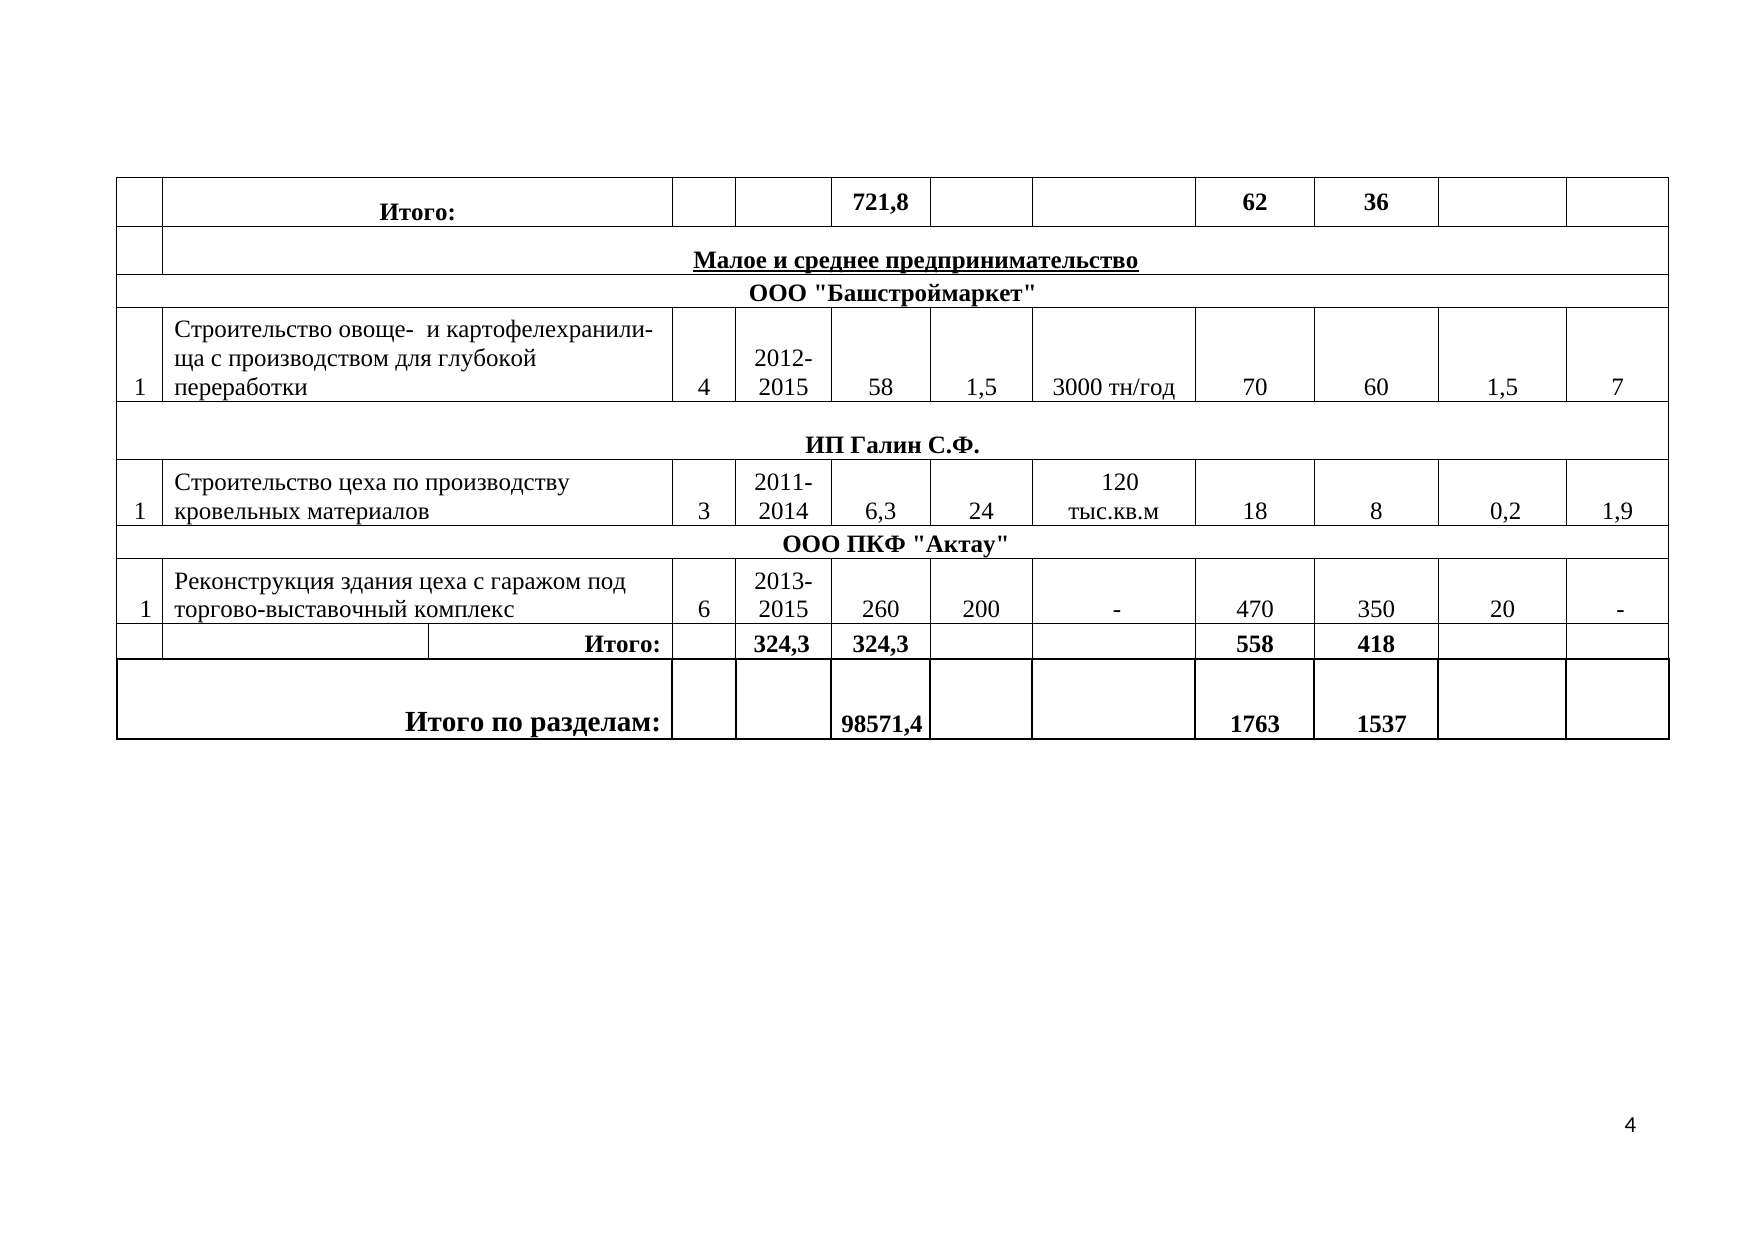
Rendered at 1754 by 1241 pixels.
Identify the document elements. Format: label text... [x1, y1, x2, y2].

table_cell 2012-2015 [736, 308, 831, 401]
table_cell [737, 660, 830, 738]
table_cell [1439, 178, 1566, 226]
table_cell 24 [931, 460, 1032, 525]
table_cell 58 [832, 308, 930, 401]
table_cell 1,9 [1567, 460, 1668, 525]
table_cell [1567, 660, 1668, 738]
table_cell 0,2 [1439, 460, 1566, 525]
table_cell 60 [1315, 308, 1438, 401]
table_cell [163, 624, 428, 658]
table_cell - [1033, 559, 1195, 623]
table_cell 36 [1315, 178, 1438, 226]
table_cell 470 [1196, 559, 1314, 623]
table_cell 120 тыс.кв.м [1033, 460, 1195, 525]
table_cell 2011-2014 [736, 460, 831, 525]
table_cell Итого: [163, 178, 672, 226]
table_cell [1439, 624, 1566, 658]
table_cell 70 [1196, 308, 1314, 401]
table_cell 6 [673, 559, 735, 623]
table_cell [931, 660, 1031, 738]
table_cell 1763 [1196, 660, 1313, 738]
table_cell [1567, 624, 1668, 658]
table_cell [673, 624, 735, 658]
table_cell 1 [117, 460, 162, 525]
table_cell 324,3 [736, 624, 831, 658]
table_cell [736, 178, 831, 226]
table_cell Итого: [429, 624, 672, 658]
table_cell ИП Галин С.Ф. [117, 402, 1668, 459]
table_cell ООО "Башстроймаркет" [117, 275, 1668, 307]
table_cell ООО ПКФ "Актау" [117, 526, 1668, 558]
table_cell [931, 178, 1032, 226]
table_cell 7 [1567, 308, 1668, 401]
table_cell Реконструкция здания цеха с гаражом под торгово-выставочный комплекс [163, 559, 672, 623]
table_cell 260 [832, 559, 930, 623]
table_cell [1439, 660, 1565, 738]
table_cell [673, 660, 735, 738]
table_cell 62 [1196, 178, 1314, 226]
table_cell 1 [117, 308, 162, 401]
table_cell Строительство овоще- и картофелехранили-ща с производством для глубокой переработки [163, 308, 672, 401]
table_cell 3000 тн/год [1033, 308, 1195, 401]
table_cell [1033, 660, 1194, 738]
table_cell 2013-2015 [736, 559, 831, 623]
table_cell [1033, 624, 1195, 658]
table_cell 200 [931, 559, 1032, 623]
table_cell 324,3 [832, 624, 930, 658]
table_cell [931, 624, 1032, 658]
table_cell 1,5 [1439, 308, 1566, 401]
table_cell 350 [1315, 559, 1438, 623]
table_cell 6,3 [832, 460, 930, 525]
table_cell Малое и среднее предпринимательство [163, 227, 1668, 274]
table_cell 721,8 [832, 178, 930, 226]
table_cell [117, 178, 162, 226]
table_cell [117, 227, 162, 274]
table_cell 20 [1439, 559, 1566, 623]
table_cell 98571,4 [832, 660, 929, 738]
table_cell 558 [1196, 624, 1314, 658]
table_cell 3 [673, 460, 735, 525]
table_cell [1567, 178, 1668, 226]
table_cell Строительство цеха по производству кровельных материалов [163, 460, 672, 525]
table_cell 4 [673, 308, 735, 401]
table_cell 418 [1315, 624, 1438, 658]
table_cell Итого по разделам: [118, 660, 671, 738]
table_cell 1 [117, 559, 162, 623]
table_cell 1537 [1315, 660, 1437, 738]
table_cell [117, 624, 162, 658]
table_cell - [1567, 559, 1668, 623]
table_cell 1,5 [931, 308, 1032, 401]
table_cell 8 [1315, 460, 1438, 525]
table_cell [673, 178, 735, 226]
table_cell [1033, 178, 1195, 226]
table_cell 18 [1196, 460, 1314, 525]
